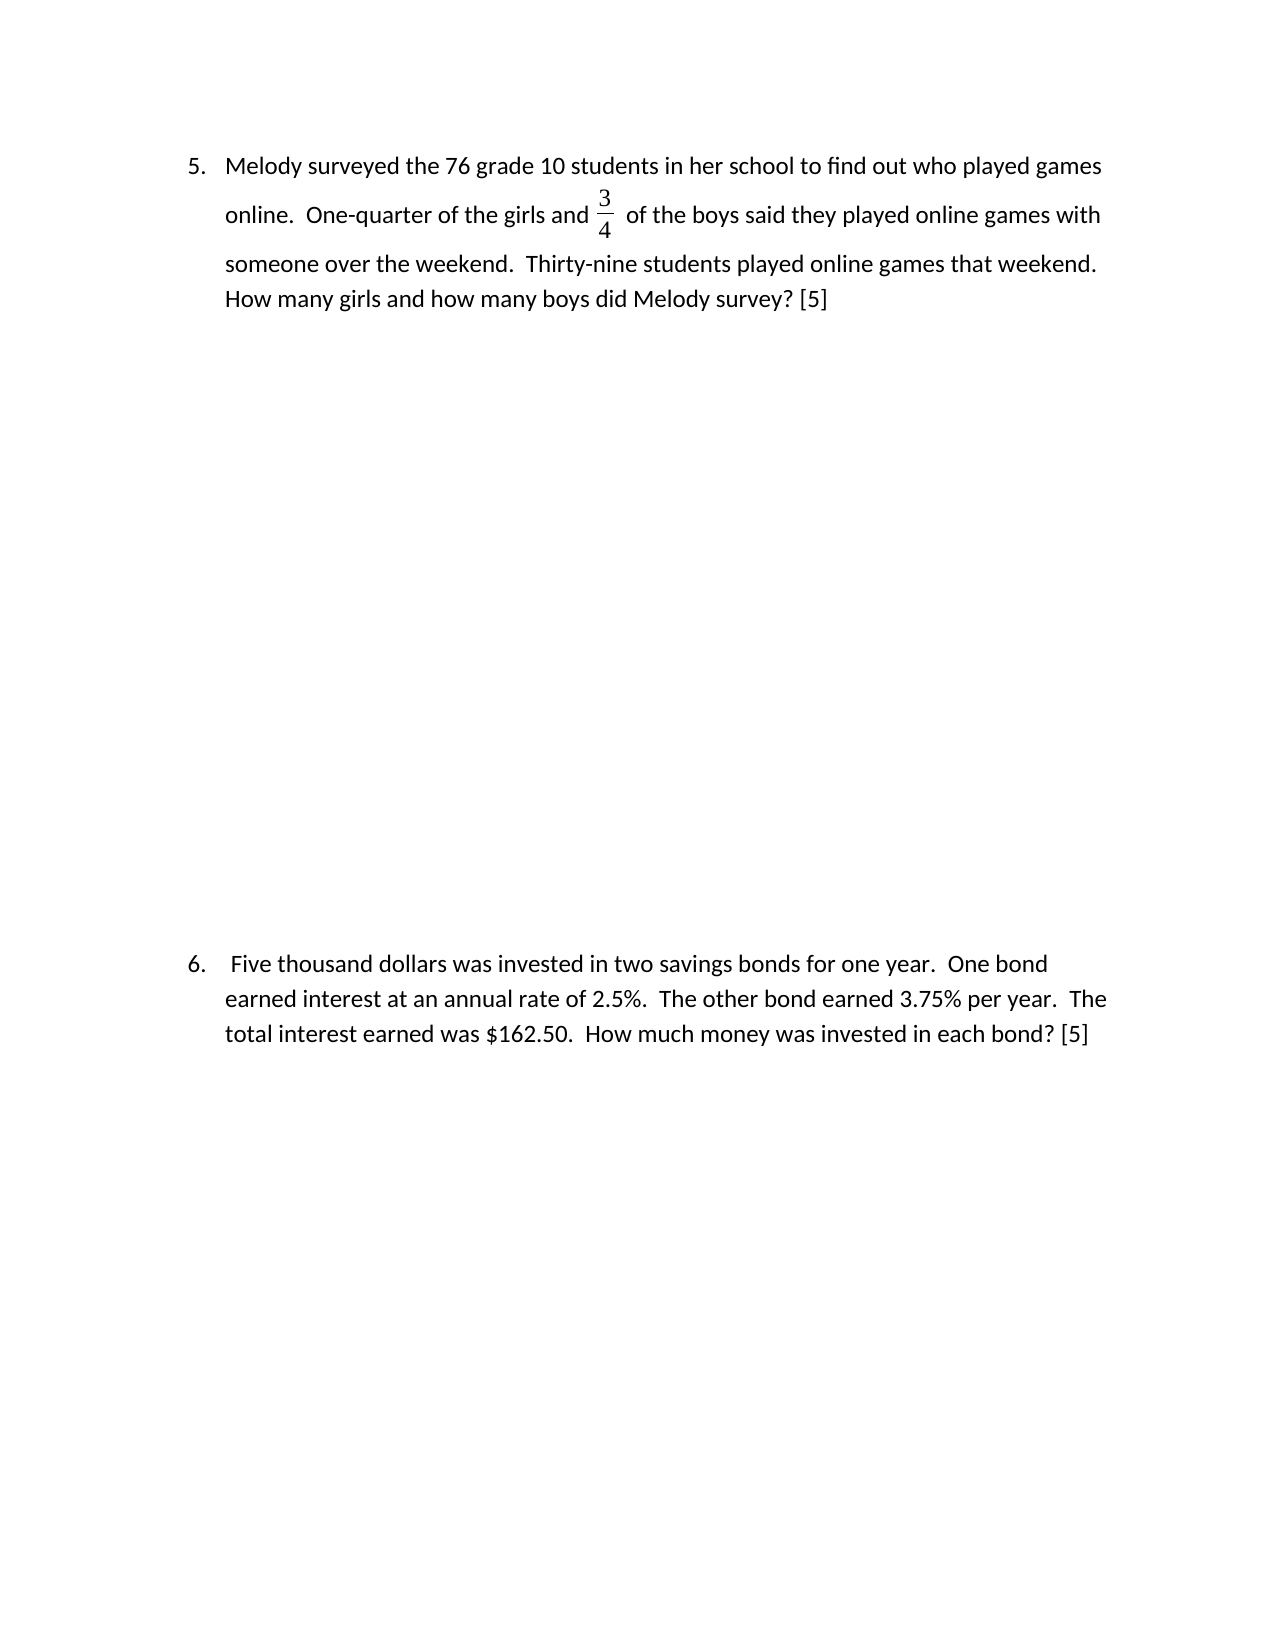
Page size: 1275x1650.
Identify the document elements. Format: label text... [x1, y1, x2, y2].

list Melody surveyed the 76 grade 10 students in her school to find out who played games online. One-quarter of the girls and of the boys said they played online games with someone over the weekend. Thirty-nine students played online games that weekend. How many girls and how many boys did Melody survey? [5] [187, 150, 1125, 314]
list Five thousand dollars was invested in two savings bonds for one year. One bond earned interest at an annual rate of 2.5%. The other bond earned 3.75% per year. The total interest earned was $162.50. How much money was invested in each bond? [5] [187, 948, 1125, 1049]
